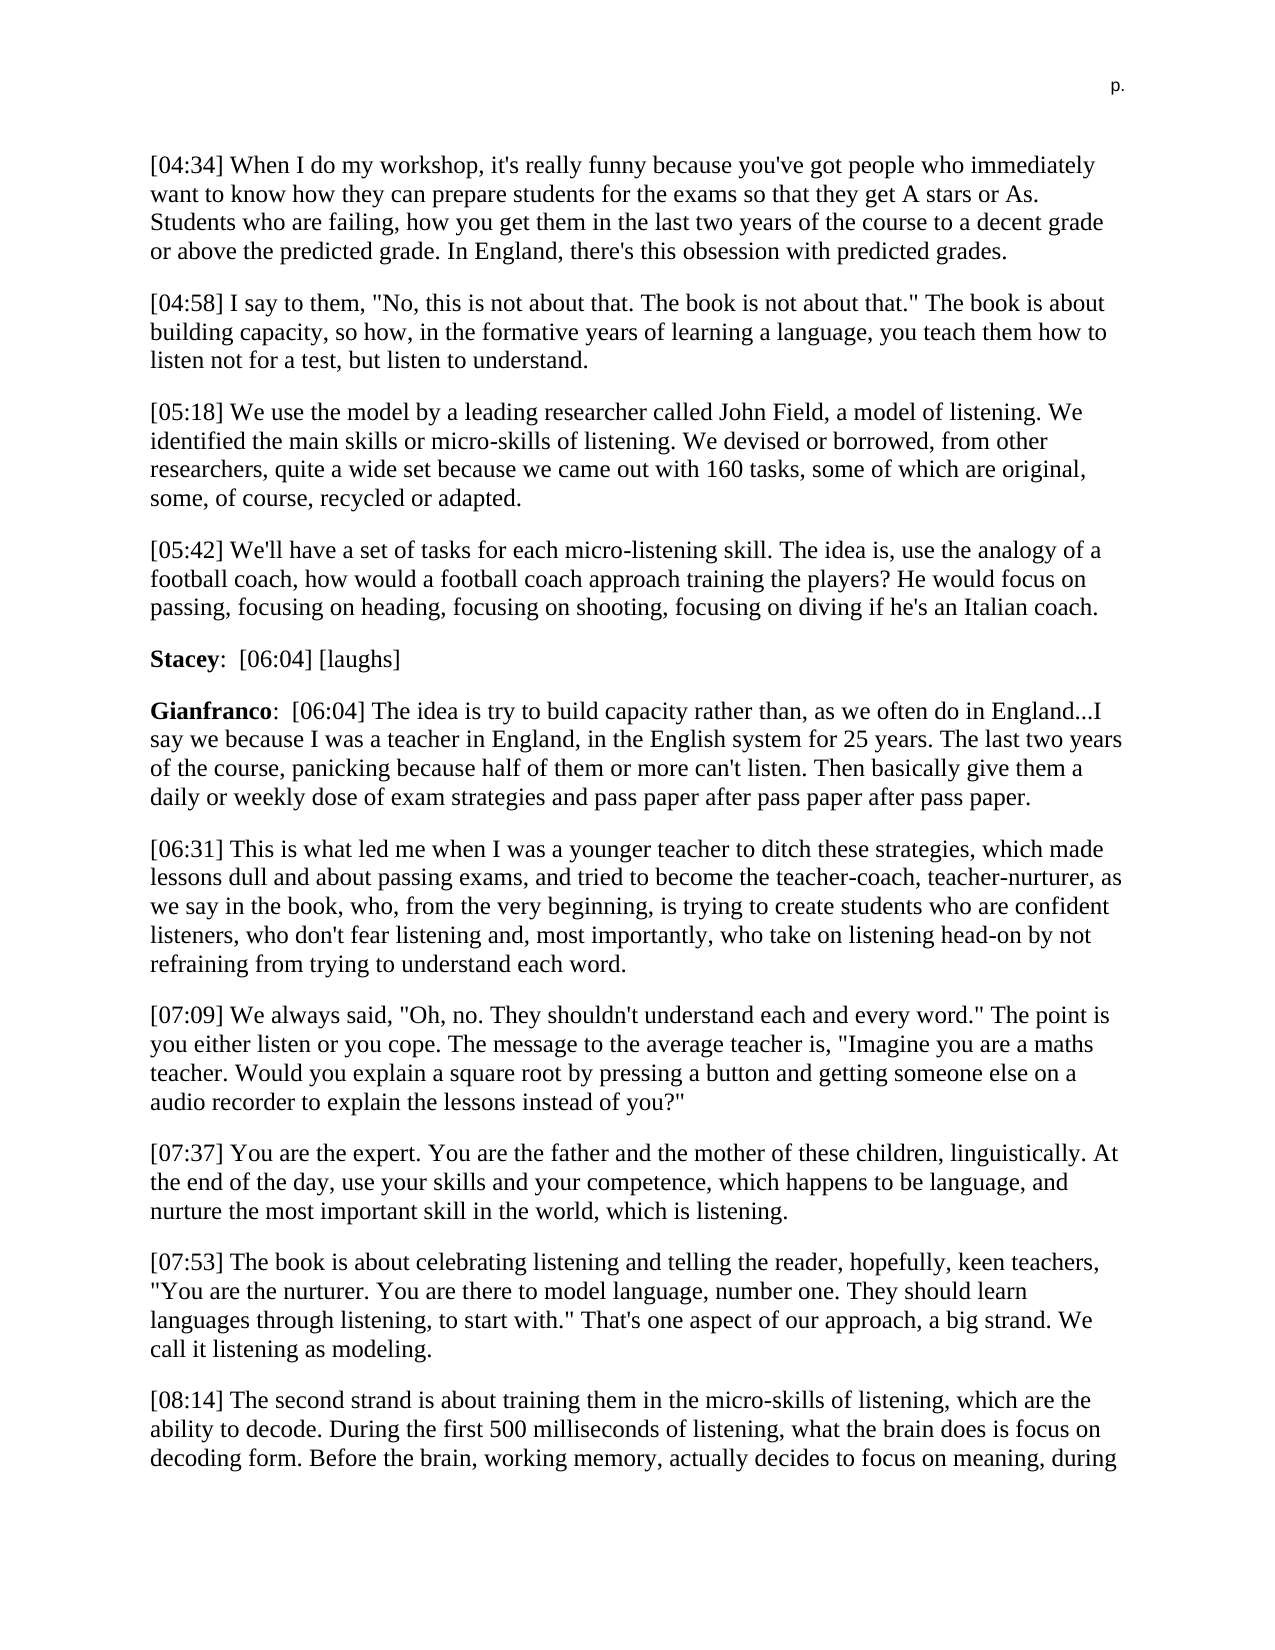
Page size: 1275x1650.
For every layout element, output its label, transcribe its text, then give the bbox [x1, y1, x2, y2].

text [06:31] This is what led me when I was a younger teacher to ditch these strategies, which made lessons dull and about passing exams, and tried to become the teacher-coach, teacher-nurturer, as we say in the book, who, from the very beginning, is trying to create students who are confident listeners, who don't fear listening and, most importantly, who take on listening head-on by not refraining from trying to understand each word. [150, 834, 1125, 977]
text [07:09] We always said, "Oh, no. They shouldn't understand each and every word." The point is you either listen or you cope. The message to the average teacher is, "Imagine you are a maths teacher. Would you explain a square root by pressing a button and getting someone else on a audio recorder to explain the lessons instead of you?" [150, 1000, 1125, 1115]
text [04:58] I say to them, "No, this is not about that. The book is not about that." The book is about building capacity, so how, in the formative years of learning a language, you teach them how to listen not for a test, but listen to understand. [150, 288, 1125, 374]
text Gianfranco: [06:04] The idea is try to build capacity rather than, as we often do in England...I say we because I was a teacher in England, in the English system for 25 years. The last two years of the course, panicking because half of them or more can't listen. Then basically give them a daily or weekly dose of exam strategies and pass paper after pass paper after pass paper. [150, 696, 1125, 811]
text [05:42] We'll have a set of tasks for each micro-listening skill. The idea is, use the analogy of a football coach, how would a football coach approach training the players? He would focus on passing, focusing on heading, focusing on shooting, focusing on diving if he's an Italian coach. [150, 535, 1125, 621]
text Stacey: [06:04] [laughs] [150, 644, 1125, 673]
text [05:18] We use the model by a leading researcher called John Field, a model of listening. We identified the main skills or micro-skills of listening. We devised or borrowed, from other researchers, quite a wide set because we came out with 160 tasks, some of which are original, some, of course, recycled or adapted. [150, 397, 1125, 512]
text [04:34] When I do my workshop, it's really funny because you've got people who immediately want to know how they can prepare students for the exams so that they get A stars or As. Students who are failing, how you get them in the last two years of the course to a decent grade or above the predicted grade. In England, there's this obsession with predicted grades. [150, 150, 1125, 265]
text [07:37] You are the expert. You are the father and the mother of these children, linguistically. At the end of the day, use your skills and your competence, which happens to be language, and nurture the most important skill in the world, which is listening. [150, 1138, 1125, 1224]
text [07:53] The book is about celebrating listening and telling the reader, hopefully, keen teachers, "You are the nurturer. You are there to model language, number one. They should learn languages through listening, to start with." That's one aspect of our approach, a big strand. We call it listening as modeling. [150, 1247, 1125, 1362]
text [150, 1385, 1125, 1472]
